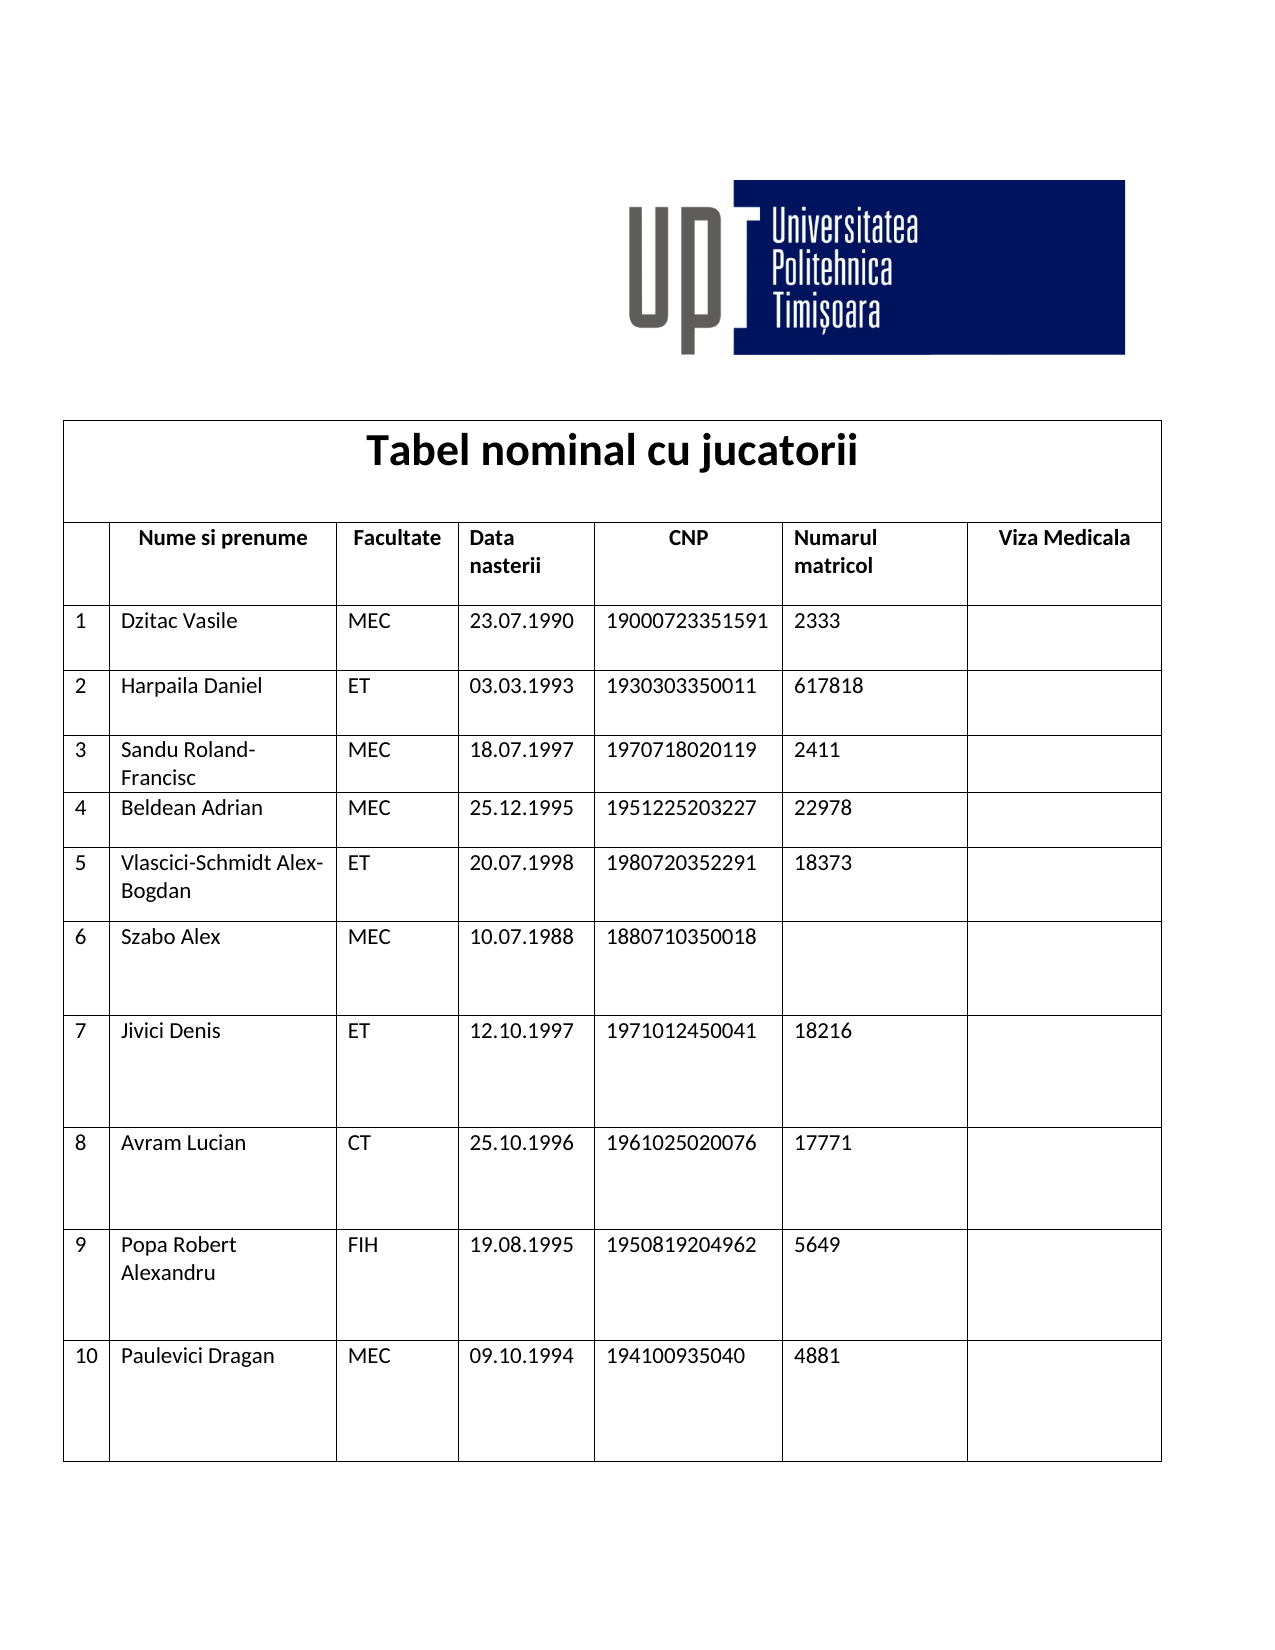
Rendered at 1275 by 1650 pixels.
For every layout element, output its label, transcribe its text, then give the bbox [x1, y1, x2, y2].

table_cell 4881 [783, 1341, 967, 1461]
table_cell 18216 [783, 1016, 967, 1127]
table_cell 09.10.1994 [459, 1341, 594, 1461]
table_cell MEC [337, 606, 458, 670]
table_cell 12.10.1997 [459, 1016, 594, 1127]
table_cell 23.07.1990 [459, 606, 594, 670]
table_cell 19.08.1995 [459, 1230, 594, 1340]
table_cell Numarul matricol [783, 523, 967, 605]
table_cell MEC [337, 736, 458, 792]
table_cell 2 [64, 671, 109, 734]
table_cell 2411 [783, 736, 967, 792]
table_cell 10 [64, 1341, 109, 1461]
table_cell 25.10.1996 [459, 1128, 594, 1229]
table_cell Jivici Denis [110, 1016, 336, 1127]
table_cell Sandu Roland-Francisc [110, 736, 336, 792]
table_cell 617818 [783, 671, 967, 734]
table_cell Vlascici-Schmidt Alex-Bogdan [110, 848, 336, 921]
table_cell 1980720352291 [595, 848, 782, 921]
table_cell 194100935040 [595, 1341, 782, 1461]
table_cell 3 [64, 736, 109, 792]
table_cell [968, 671, 1161, 734]
table_cell [783, 922, 967, 1015]
table_cell 1950819204962 [595, 1230, 782, 1340]
table_cell [968, 922, 1161, 1015]
table_cell 7 [64, 1016, 109, 1127]
table_cell [968, 606, 1161, 670]
table_cell 17771 [783, 1128, 967, 1229]
table_cell 6 [64, 922, 109, 1015]
table_cell 9 [64, 1230, 109, 1340]
table_cell ET [337, 1016, 458, 1127]
table_cell 1 [64, 606, 109, 670]
table_cell Facultate [337, 523, 458, 605]
table_cell 22978 [783, 793, 967, 847]
table_cell 19000723351591 [595, 606, 782, 670]
table_cell 20.07.1998 [459, 848, 594, 921]
table_cell Beldean Adrian [110, 793, 336, 847]
table_cell Data nasterii [459, 523, 594, 605]
table_cell MEC [337, 793, 458, 847]
table_cell [64, 523, 109, 605]
table_cell MEC [337, 1341, 458, 1461]
table_cell 10.07.1988 [459, 922, 594, 1015]
table_cell Dzitac Vasile [110, 606, 336, 670]
table_cell 1971012450041 [595, 1016, 782, 1127]
table_cell Popa Robert Alexandru [110, 1230, 336, 1340]
table_cell MEC [337, 922, 458, 1015]
table_cell CNP [595, 523, 782, 605]
table_cell 5 [64, 848, 109, 921]
table_cell [968, 1016, 1161, 1127]
table_cell 5649 [783, 1230, 967, 1340]
table_cell 4 [64, 793, 109, 847]
table_cell Nume si prenume [110, 523, 336, 605]
table_cell Paulevici Dragan [110, 1341, 336, 1461]
table_cell 18373 [783, 848, 967, 921]
table_cell [968, 848, 1161, 921]
table_cell FIH [337, 1230, 458, 1340]
table_cell [968, 736, 1161, 792]
table_cell ET [337, 848, 458, 921]
picture [629, 180, 1125, 355]
table_cell CT [337, 1128, 458, 1229]
table_cell 25.12.1995 [459, 793, 594, 847]
table_cell ET [337, 671, 458, 734]
table_cell Avram Lucian [110, 1128, 336, 1229]
table_cell Harpaila Daniel [110, 671, 336, 734]
table_cell 18.07.1997 [459, 736, 594, 792]
table_cell 1951225203227 [595, 793, 782, 847]
table_cell 8 [64, 1128, 109, 1229]
table_cell [968, 793, 1161, 847]
table_cell [968, 1128, 1161, 1229]
table_header Tabel nominal cu jucatorii [64, 421, 1161, 522]
table_cell Szabo Alex [110, 922, 336, 1015]
table_cell [968, 1341, 1161, 1461]
table_cell 2333 [783, 606, 967, 670]
table_cell 1970718020119 [595, 736, 782, 792]
table_cell 03.03.1993 [459, 671, 594, 734]
table_cell 1930303350011 [595, 671, 782, 734]
table_cell 1961025020076 [595, 1128, 782, 1229]
table_cell [968, 1230, 1161, 1340]
table_cell 1880710350018 [595, 922, 782, 1015]
table_cell Viza Medicala [968, 523, 1161, 605]
